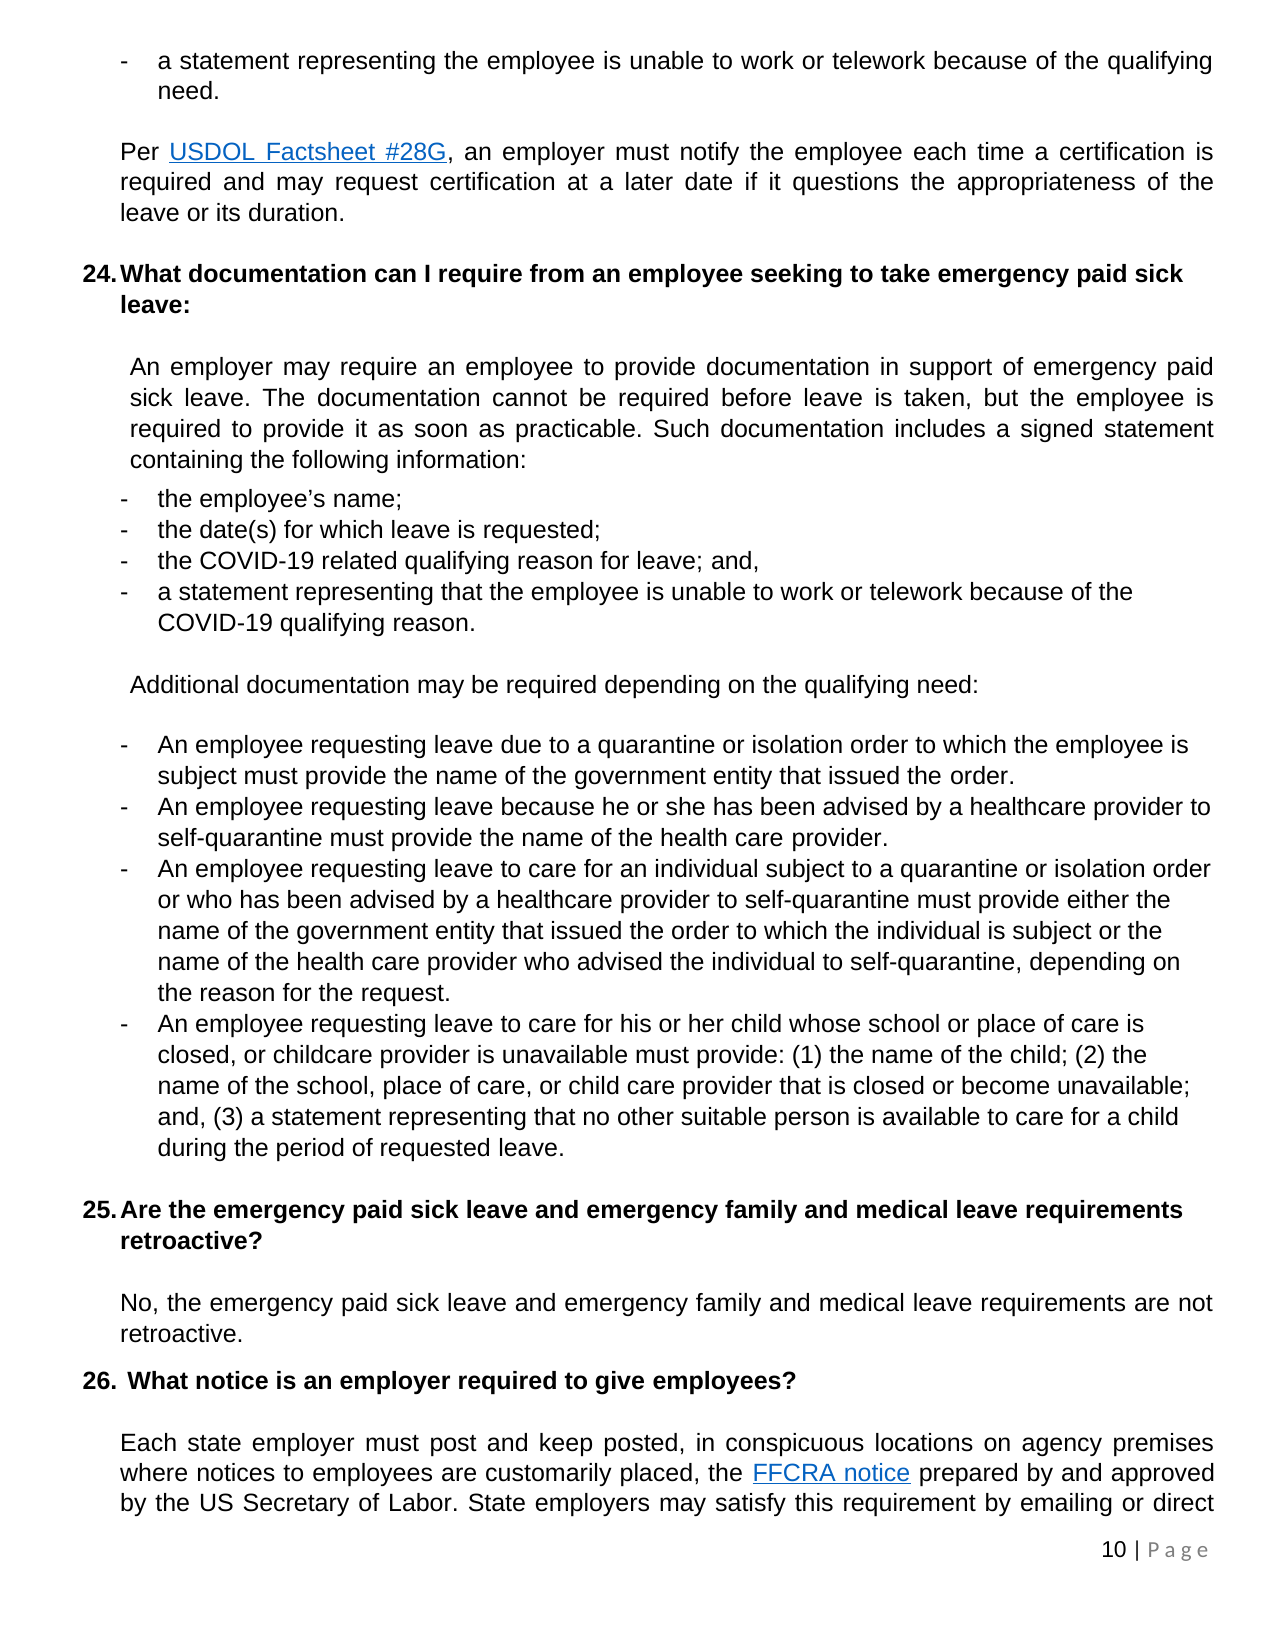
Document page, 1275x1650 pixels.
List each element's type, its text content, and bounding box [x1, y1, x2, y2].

subtitle Are the emergency paid sick leave and emergency family and medical leave requirements retroactive? [82, 1194, 1215, 1254]
list An employee requesting leave to care for an individual subject to a quarantine or isolation order or who has been advised by a healthcare provider to self-quarantine must provide either the name of the government entity that issued the order to which the individual is subject or the name of the health care provider who advised the individual to self-quarantine, depending on the reason for the request. [120, 854, 1213, 1007]
list a statement representing the employee is unable to work or telework because of the qualifying need. [120, 46, 1216, 105]
text No, the emergency paid sick leave and emergency family and medical leave requirements are not retroactive. [120, 1287, 1215, 1347]
list the COVID-19 related qualifying reason for leave; and, [120, 546, 1229, 575]
subtitle What notice is an employer required to give employees? [82, 1366, 1229, 1395]
text Per USDOL Factsheet #28G, an employer must notify the employee each time a certification is required and may request certification at a later date if it questions the appropriateness of the leave or its duration. [120, 137, 1216, 226]
subtitle What documentation can I require from an employee seeking to take emergency paid sick leave: [82, 258, 1215, 318]
list An employee requesting leave due to a quarantine or isolation order to which the employee is subject must provide the name of the government entity that issued the order. [120, 730, 1190, 789]
list An employee requesting leave because he or she has been advised by a healthcare provider to self-quarantine must provide the name of the health care provider. [120, 792, 1213, 852]
list the employee’s name; [120, 484, 1229, 513]
text An employer may require an employee to provide documentation in support of emergency paid sick leave. The documentation cannot be required before leave is taken, but the employee is required to provide it as soon as practicable. Such documentation includes a signed statement containing the following information: [129, 352, 1216, 473]
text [120, 1427, 1215, 1517]
list the date(s) for which leave is requested; [120, 515, 1229, 544]
list a statement representing that the employee is unable to work or telework because of the COVID-19 qualifying reason. [120, 577, 1215, 637]
text Additional documentation may be required depending on the qualifying need: [129, 670, 1229, 699]
list An employee requesting leave to care for his or her child whose school or place of care is closed, or childcare provider is unavailable must provide: (1) the name of the child; (2) the name of the school, place of care, or child care provider that is closed or become unavailable; and, (3) a statement representing that no other suitable person is available to care for a child during the period of requested leave. [120, 1009, 1192, 1162]
